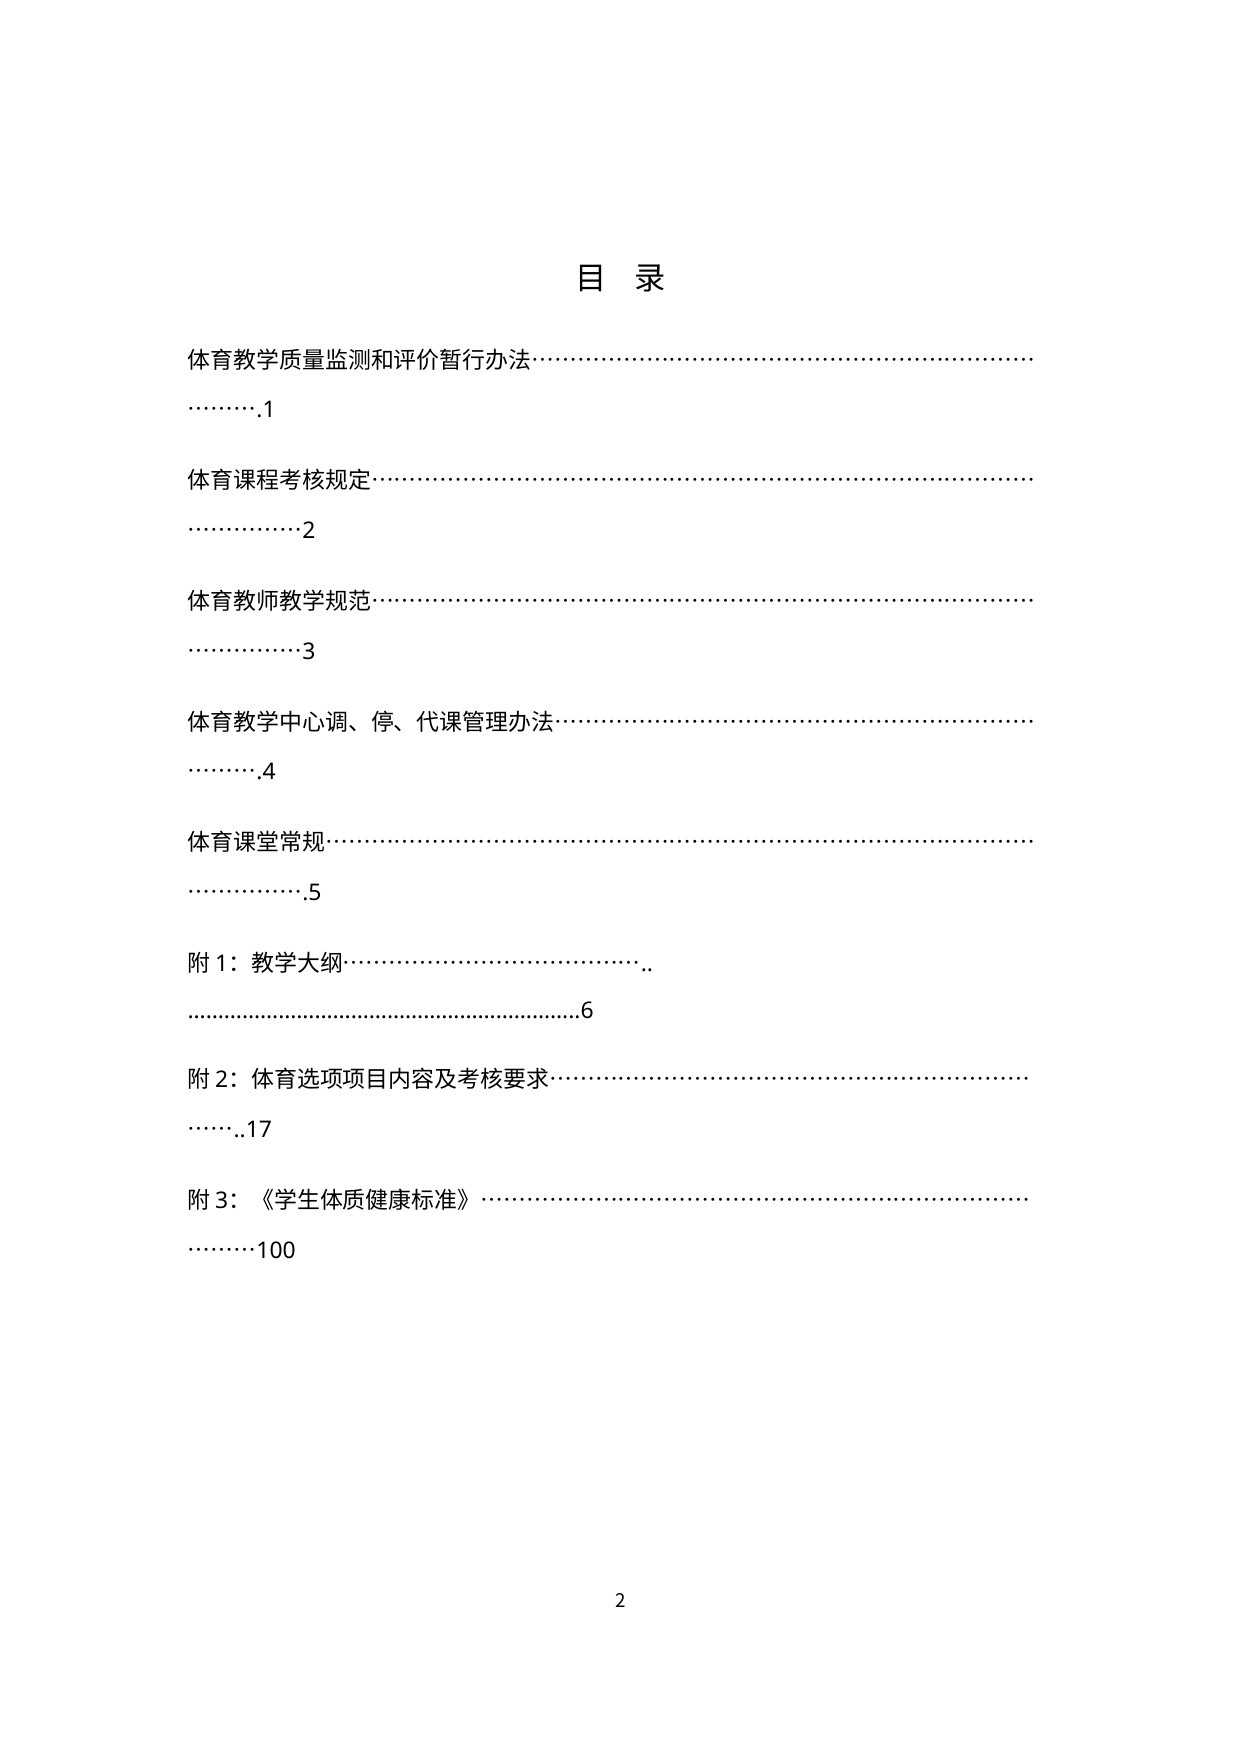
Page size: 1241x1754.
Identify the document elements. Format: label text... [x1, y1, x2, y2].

text 体育课程考核规定…………………………………………………………………………………………2 [187, 462, 1053, 545]
text 体育教师教学规范…………………………………………………………………………………………3 [187, 583, 1053, 666]
text 体育教学质量监测和评价暂行办法………………………………………………………………….1 [187, 341, 1053, 424]
text 体育教学中心调、停、代课管理办法……………………………………………………………….4 [187, 703, 1053, 786]
text 附1：教学大纲…………………………………..………………………………………………………..6 [187, 944, 1053, 1025]
text 附3：《学生体质健康标准》………………………………………………………………………100 [187, 1182, 1053, 1265]
text 目 录 [187, 253, 1053, 298]
text 附2：体育选项项目内容及考核要求……………………………………………………………..17 [187, 1061, 1053, 1144]
text 体育课堂常规……………………………………………………………………………………………….5 [187, 824, 1053, 907]
